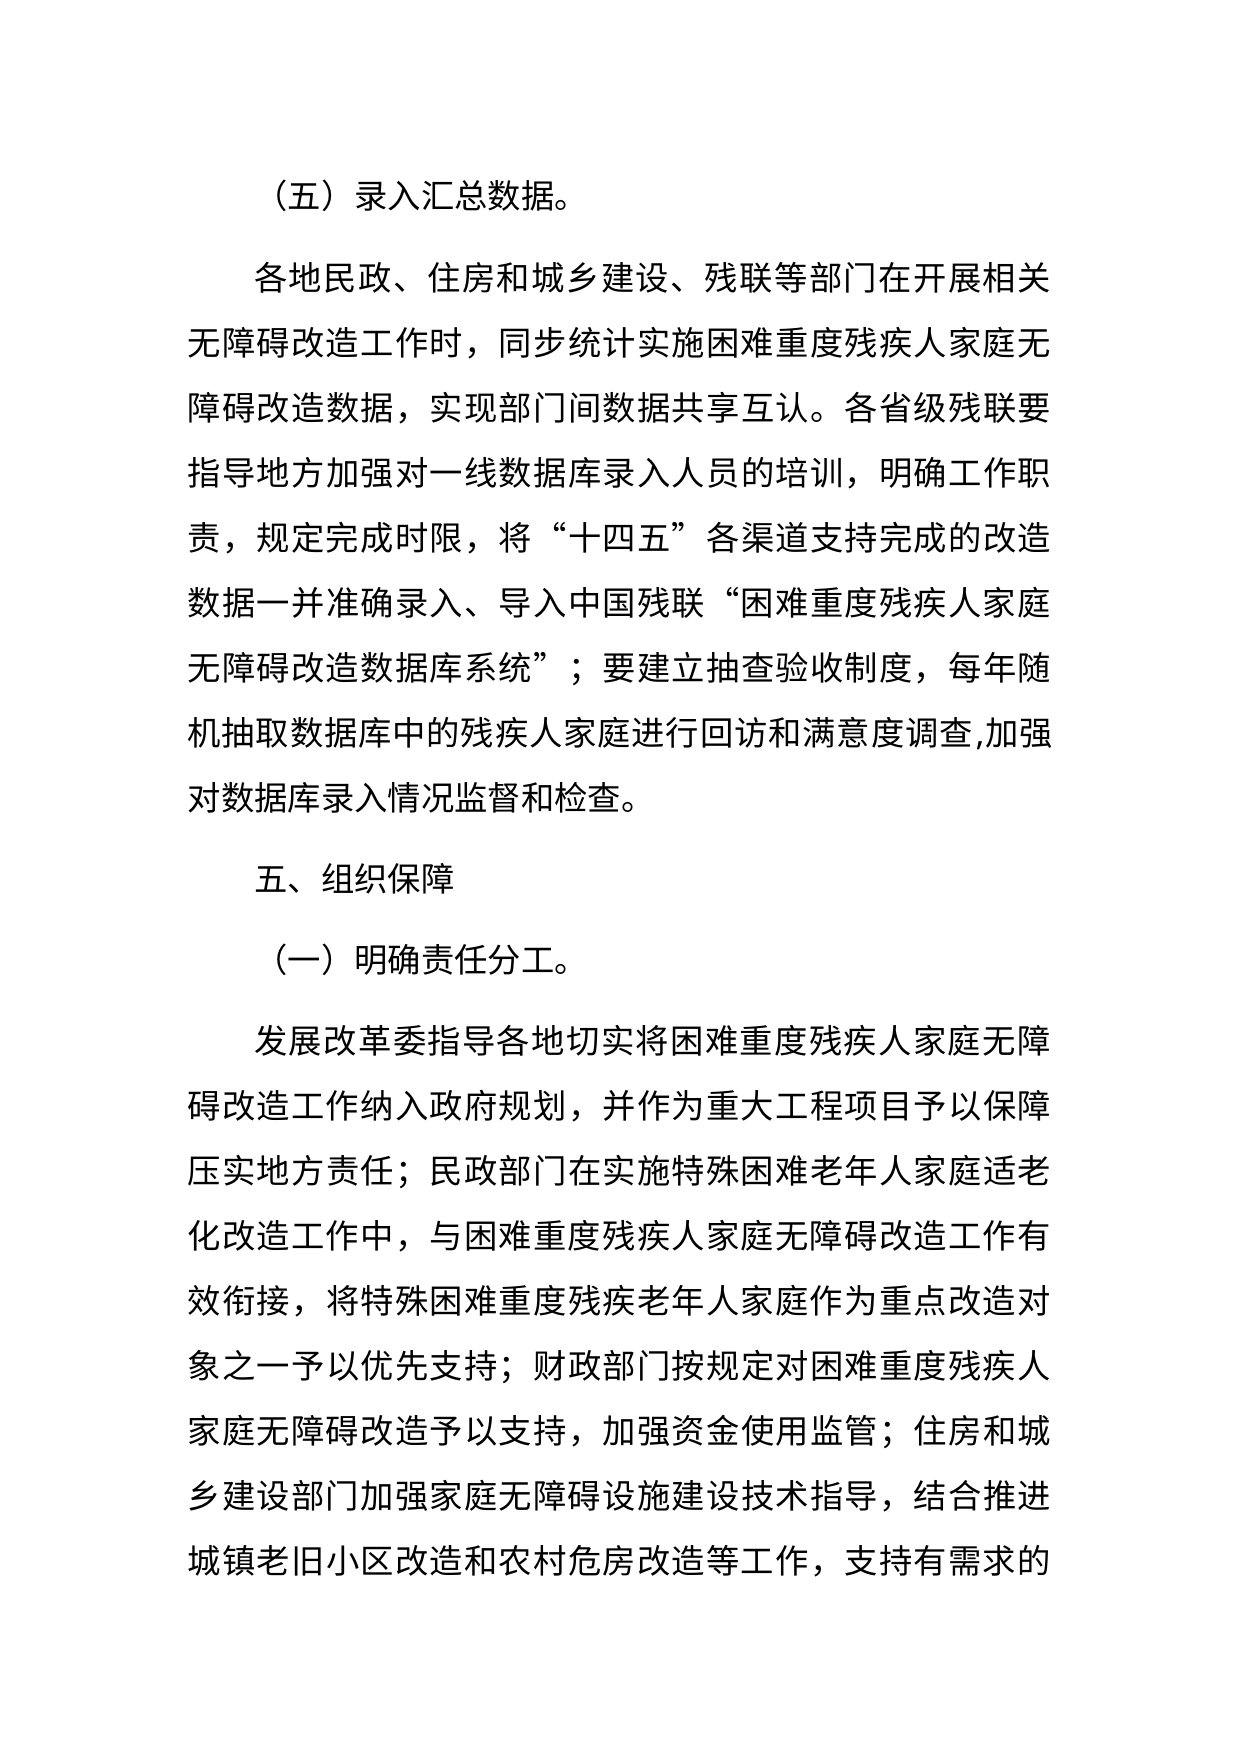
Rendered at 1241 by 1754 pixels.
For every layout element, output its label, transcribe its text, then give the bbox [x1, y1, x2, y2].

text （一）明确责任分工。 [187, 926, 1053, 991]
text 各地民政、住房和城乡建设、残联等部门在开展相关无障碍改造工作时，同步统计实施困难重度残疾人家庭无障碍改造数据，实现部门间数据共享互认。各省级残联要指导地方加强对一线数据库录入人员的培训，明确工作职责，规定完成时限，将“十四五”各渠道支持完成的改造数据一并准确录入、导入中国残联“困难重度残疾人家庭无障碍改造数据库系统”；要建立抽查验收制度，每年随机抽取数据库中的残疾人家庭进行回访和满意度调查,加强对数据库录入情况监督和检查。 [187, 243, 1053, 828]
text 五、组织保障 [187, 844, 1053, 909]
text （五）录入汇总数据。 [187, 162, 1053, 227]
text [187, 1007, 1053, 1592]
